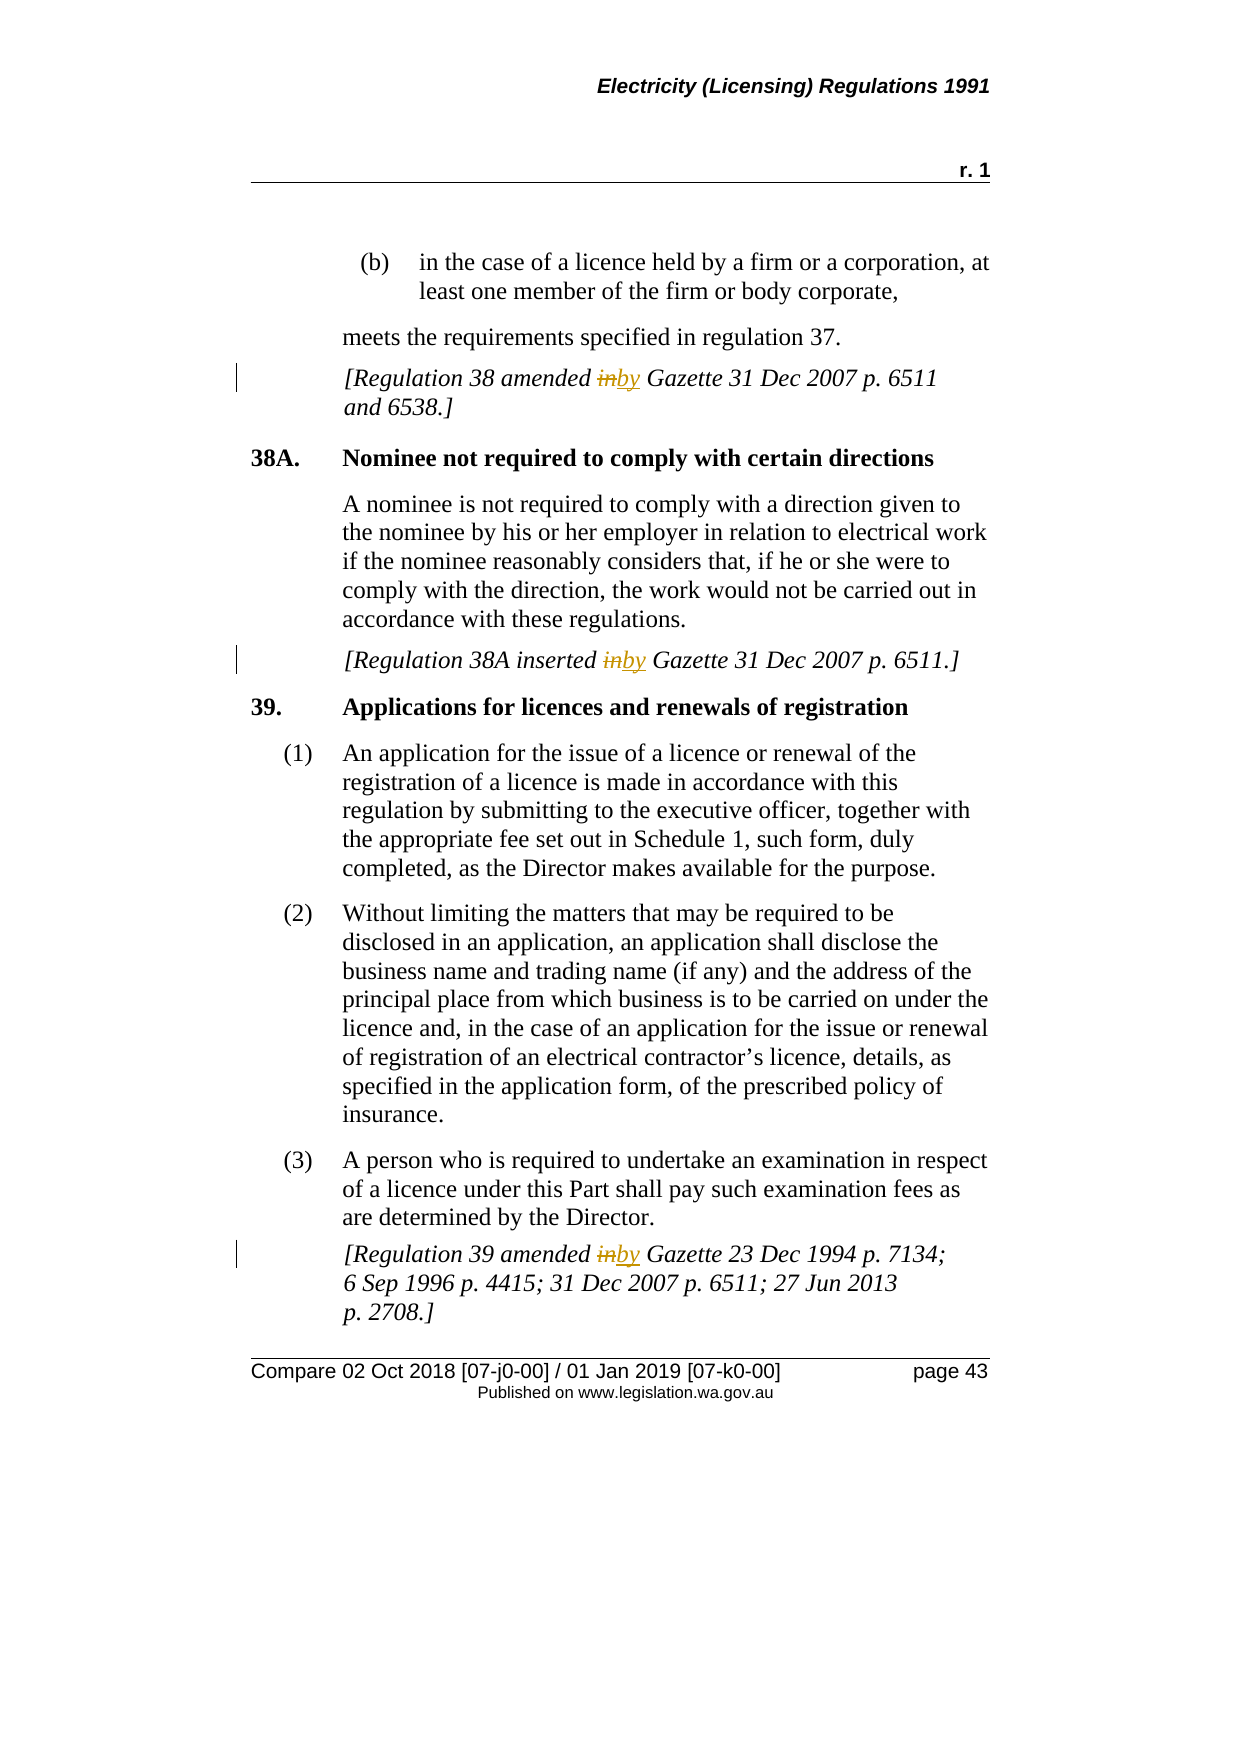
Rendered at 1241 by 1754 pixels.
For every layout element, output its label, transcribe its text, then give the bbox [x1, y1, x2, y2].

text (b) in the case of a licence held by a firm or a corporation, at least one member of the firm or body corporate, [251, 247, 990, 305]
subtitle 38A. Nominee not required to comply with certain directions [251, 443, 990, 472]
text meets the requirements specified in regulation 37. [251, 322, 990, 350]
text (1) An application for the issue of a licence or renewal of the registration of a licence is made in accordance with this regulation by submitting to the executive officer, together with the appropriate fee set out in Schedule 1, such form, duly completed, as the Director makes available for the purpose. [251, 738, 990, 882]
text A nominee is not required to comply with a direction given to the nominee by his or her employer in relation to electrical work if the nominee reasonably considers that, if he or she were to comply with the direction, the work would not be carried out in accordance with these regulations. [251, 489, 990, 632]
text [Regulation 38A inserted Gazette 31 Dec 2007 p. 6511.] [251, 645, 990, 674]
text (2) Without limiting the matters that may be required to be disclosed in an application, an application shall disclose the business name and trading name (if any) and the address of the principal place from which business is to be carried on under the licence and, in the case of an application for the issue or renewal of registration of an electrical contractor’s licence, details, as specified in the application form, of the prescribed policy of insurance. [251, 898, 990, 1128]
subtitle 39. Applications for licences and renewals of registration [251, 692, 990, 721]
text [Regulation 39 amended Gazette 23 Dec 1994 p. 7134; 6 Sep 1996 p. 4415; 31 Dec 2007 p. 6511; 27 Jun 2013 p. 2708.] [251, 1239, 990, 1326]
text (3) A person who is required to undertake an examination in respect of a licence under this Part shall pay such examination fees as are determined by the Director. [251, 1145, 990, 1231]
text [Regulation 38 amended Gazette 31 Dec 2007 p. 6511 and 6538.] [251, 363, 990, 420]
